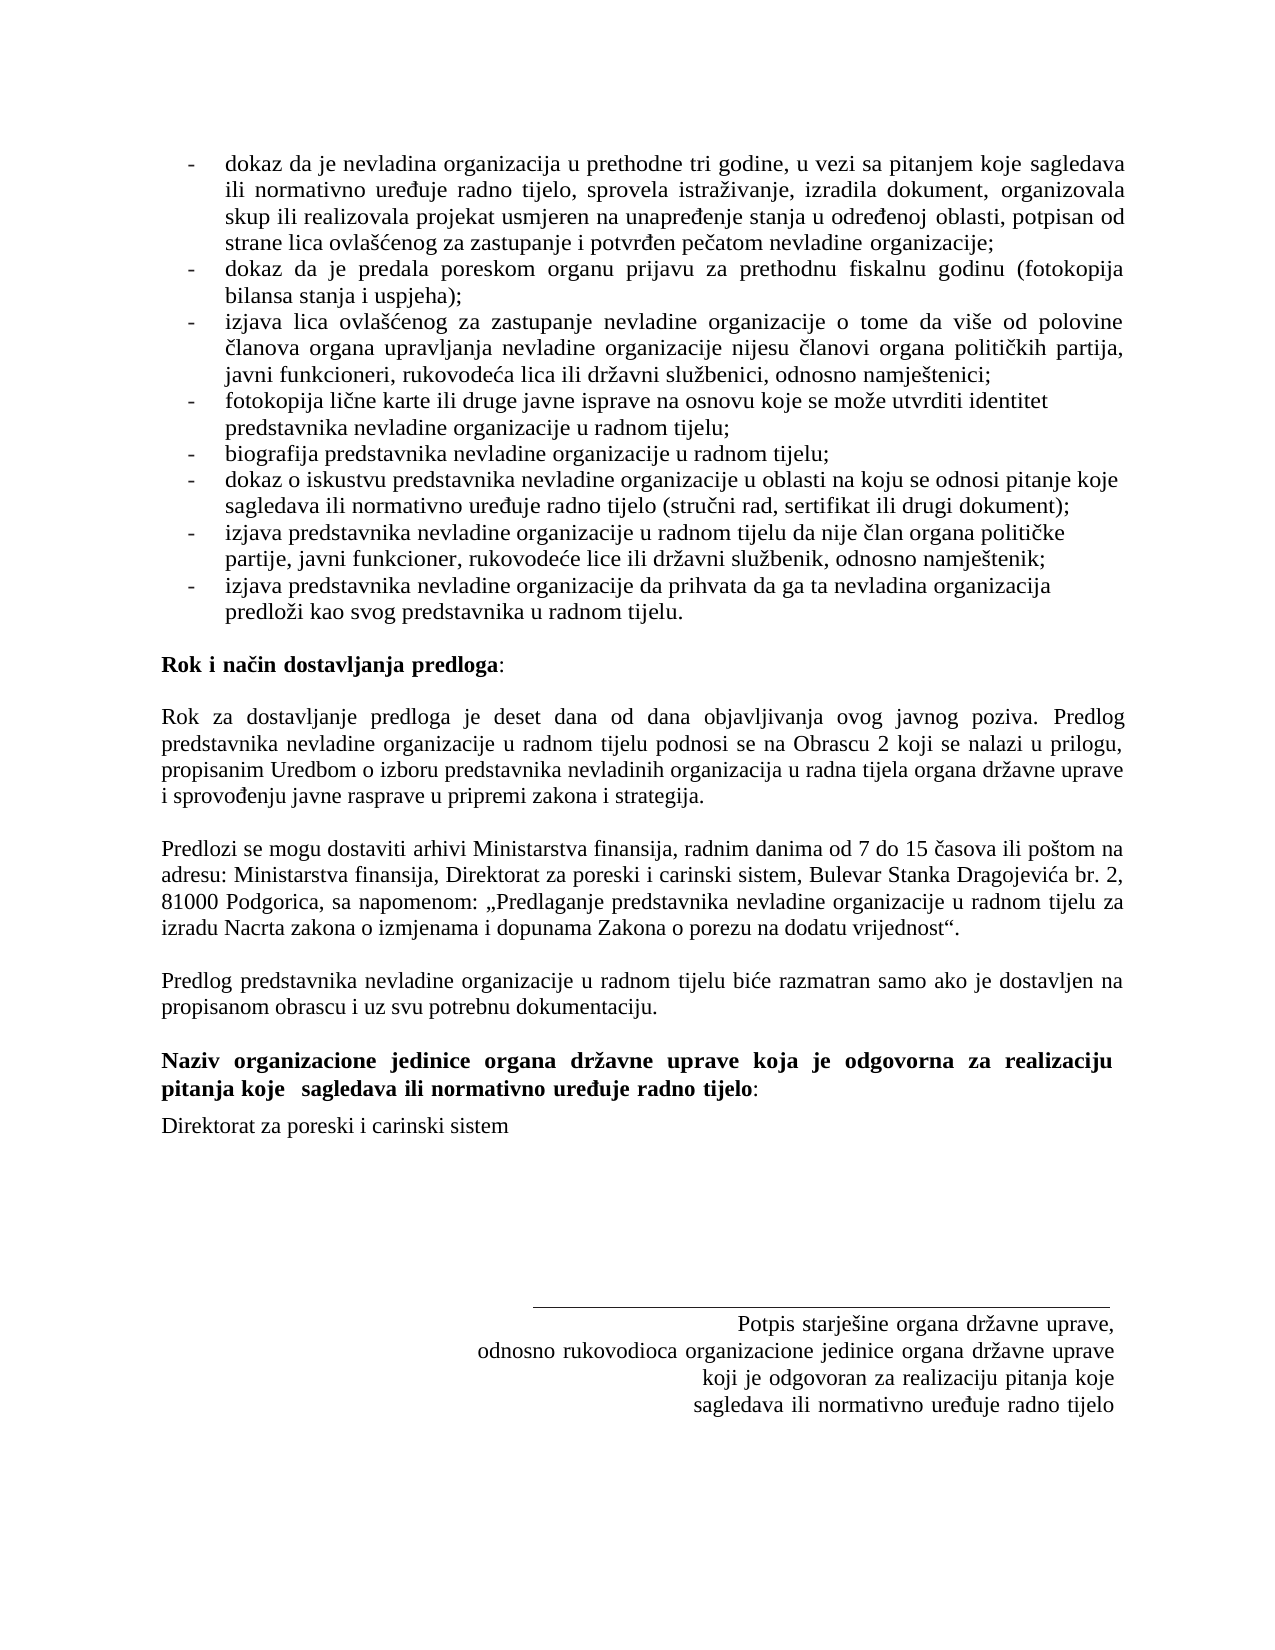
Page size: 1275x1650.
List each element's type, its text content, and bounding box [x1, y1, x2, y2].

text Rok i način dostavljanja predloga: [161, 651, 1125, 677]
text Predlozi se mogu dostaviti arhivi Ministarstva finansija, radnim danima od 7 do 15 časova ili poštom na adresu: Ministarstva finansija, Direktorat za poreski i carinski sistem, Bulevar Stanka Dragojevića br. 2, 81000 Podgorica, sa napomenom: „Predlaganje predstavnika nevladine organizacije u radnom tijelu za izradu Nacrta zakona o izmjenama i dopunama Zakona o porezu na dodatu vrijednost“. [161, 835, 1125, 941]
list dokaz o iskustvu predstavnika nevladine organizacije u oblasti na koju se odnosi pitanje koje sagledava ili normativno uređuje radno tijelo (stručni rad, sertifikat ili drugi dokument); [187, 466, 1125, 519]
text Naziv organizacione jedinice organa državne uprave koja je odgovorna za realizaciju pitanja koje sagledava ili normativno uređuje radno tijelo: [161, 1047, 1113, 1101]
text Potpis starješine organa državne uprave, [150, 1301, 1114, 1336]
list biografija predstavnika nevladine organizacije u radnom tijelu; [187, 440, 1125, 466]
text koji je odgovoran za realizaciju pitanja koje [150, 1364, 1114, 1390]
list izjava predstavnika nevladine organizacije u radnom tijelu da nije član organa političke partije, javni funkcioner, rukovodeće lice ili državni službenik, odnosno namještenik; [187, 519, 1125, 572]
text Rok za dostavljanje predloga je deset dana od dana objavljivanja ovog javnog poziva. Predlog predstavnika nevladine organizacije u radnom tijelu podnosi se na Obrascu 2 koji se nalazi u prilogu, propisanim Uredbom o izboru predstavnika nevladinih organizacija u radna tijela organa državne uprave i sprovođenju javne rasprave u pripremi zakona i strategija. [161, 703, 1125, 809]
list dokaz da je nevladina organizacija u prethodne tri godine, u vezi sa pitanjem koje sagledava ili normativno uređuje radno tijelo, sprovela istraživanje, izradila dokument, organizovala skup ili realizovala projekat usmjeren na unapređenje stanja u određenoj oblasti, potpisan od strane lica ovlašćenog za zastupanje i potvrđen pečatom nevladine organizacije; [187, 150, 1125, 255]
text Predlog predstavnika nevladine organizacije u radnom tijelu biće razmatran samo ako je dostavljen na propisanom obrascu i uz svu potrebnu dokumentaciju. [161, 967, 1125, 1020]
text sagledava ili normativno uređuje radno tijelo [150, 1391, 1114, 1417]
text odnosno rukovodioca organizacione jedinice organa državne uprave [150, 1337, 1114, 1363]
list dokaz da je predala poreskom organu prijavu za prethodnu fiskalnu godinu (fotokopija bilansa stanja i uspjeha); [187, 255, 1125, 308]
text Direktorat za poreski i carinski sistem [161, 1112, 1113, 1138]
list izjava predstavnika nevladine organizacije da prihvata da ga ta nevladina organizacija predloži kao svog predstavnika u radnom tijelu. [187, 572, 1125, 624]
list fotokopija lične karte ili druge javne isprave na osnovu koje se može utvrditi identitet predstavnika nevladine organizacije u radnom tijelu; [187, 387, 1125, 440]
list izjava lica ovlašćenog za zastupanje nevladine organizacije o tome da više od polovine članova organa upravljanja nevladine organizacije nijesu članovi organa političkih partija, javni funkcioneri, rukovodeća lica ili državni službenici, odnosno namještenici; [187, 308, 1125, 387]
